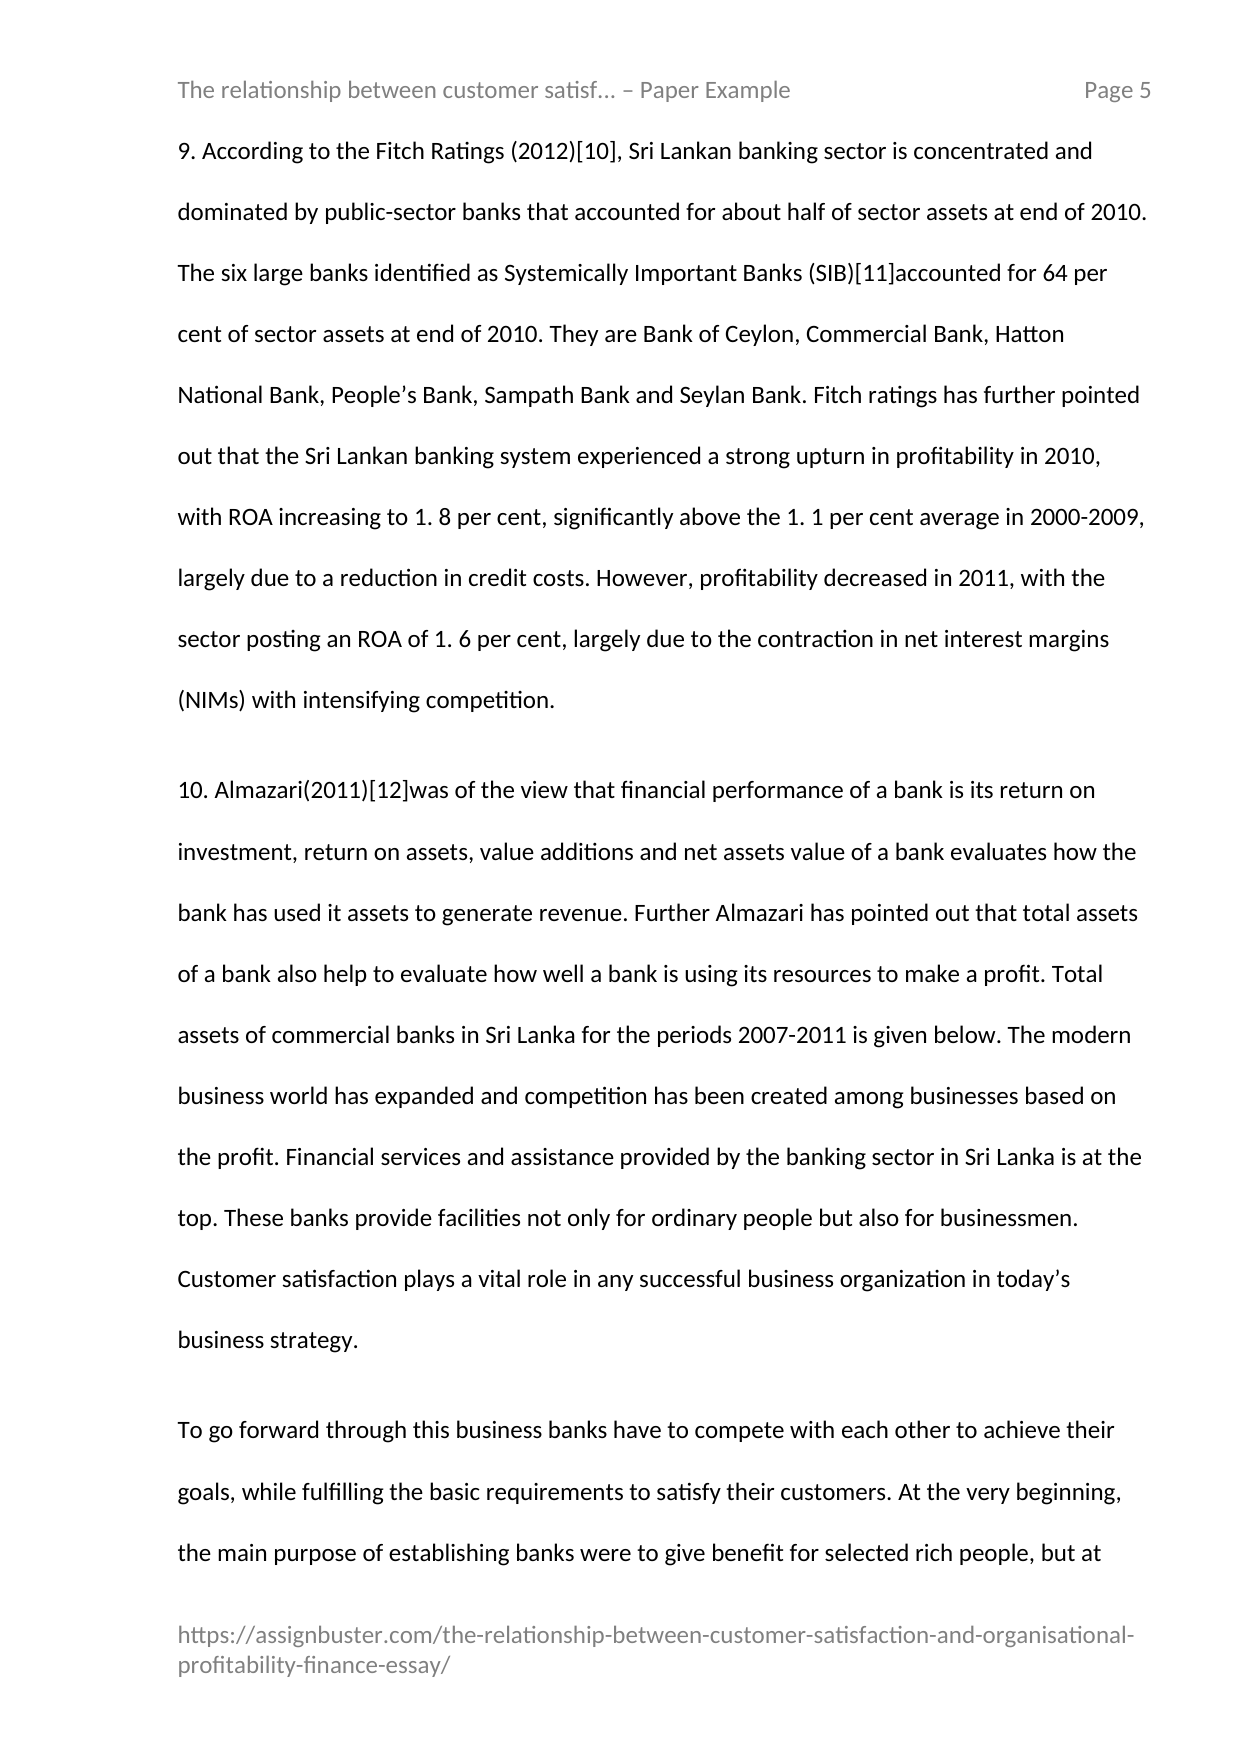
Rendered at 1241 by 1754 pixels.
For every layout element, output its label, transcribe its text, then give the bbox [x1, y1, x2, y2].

text 10. Almazari(2011)[12]was of the view that financial performance of a bank is its return on investment, return on assets, value additions and net assets value of a bank evaluates how the bank has used it assets to generate revenue. Further Almazari has pointed out that total assets of a bank also help to evaluate how well a bank is using its resources to make a profit. Total assets of commercial banks in Sri Lanka for the periods 2007-2011 is given below. The modern business world has expanded and competition has been created among businesses based on the profit. Financial services and assistance provided by the banking sector in Sri Lanka is at the top. These banks provide facilities not only for ordinary people but also for businessmen. Customer satisfaction plays a vital role in any successful business organization in today’s business strategy. [177, 775, 1152, 1354]
text 9. According to the Fitch Ratings (2012)[10], Sri Lankan banking sector is concentrated and dominated by public-sector banks that accounted for about half of sector assets at end of 2010. The six large banks identified as Systemically Important Banks (SIB)[11]accounted for 64 per cent of sector assets at end of 2010. They are Bank of Ceylon, Commercial Bank, Hatton National Bank, People’s Bank, Sampath Bank and Seylan Bank. Fitch ratings has further pointed out that the Sri Lankan banking system experienced a strong upturn in profitability in 2010, with ROA increasing to 1. 8 per cent, significantly above the 1. 1 per cent average in 2000-2009, largely due to a reduction in credit costs. However, profitability decreased in 2011, with the sector posting an ROA of 1. 6 per cent, largely due to the contraction in net interest margins (NIMs) with intensifying competition. [177, 135, 1152, 715]
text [177, 1414, 1152, 1567]
